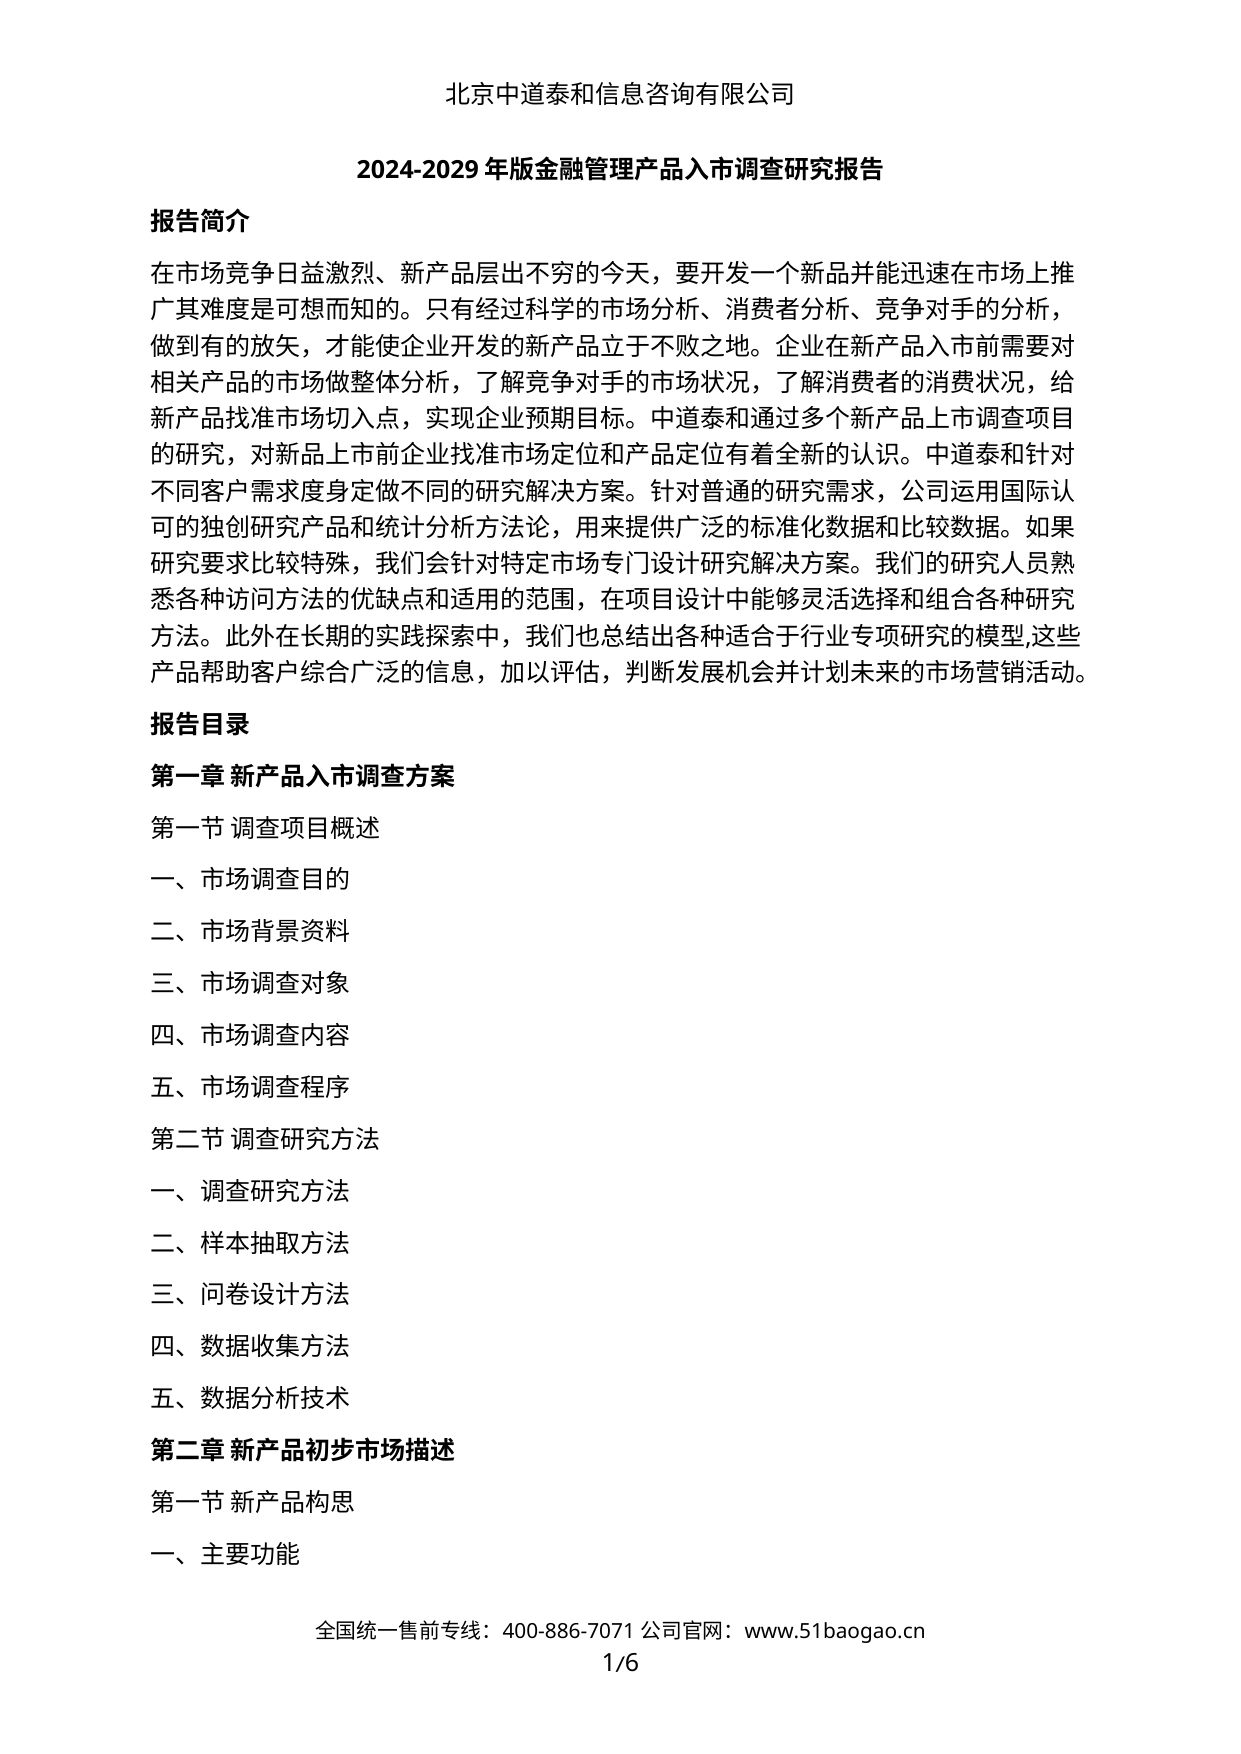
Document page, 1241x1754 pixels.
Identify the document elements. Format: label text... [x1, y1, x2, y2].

text 二、市场背景资料 [150, 912, 1090, 948]
text 五、市场调查程序 [150, 1067, 1090, 1104]
text 四、市场调查内容 [150, 1016, 1090, 1052]
text 三、问卷设计方法 [150, 1275, 1090, 1311]
text 一、调查研究方法 [150, 1171, 1090, 1207]
text 在市场竞争日益激烈、新产品层出不穷的今天，要开发一个新品并能迅速在市场上推广其难度是可想而知的。只有经过科学的市场分析、消费者分析、竞争对手的分析，做到有的放矢，才能使企业开发的新产品立于不败之地。企业在新产品入市前需要对相关产品的市场做整体分析，了解竞争对手的市场状况，了解消费者的消费状况，给新产品找准市场切入点，实现企业预期目标。中道泰和通过多个新产品上市调查项目的研究，对新品上市前企业找准市场定位和产品定位有着全新的认识。中道泰和针对不同客户需求度身定做不同的研究解决方案。针对普通的研究需求，公司运用国际认可的独创研究产品和统计分析方法论，用来提供广泛的标准化数据和比较数据。如果研究要求比较特殊，我们会针对特定市场专门设计研究解决方案。我们的研究人员熟悉各种访问方法的优缺点和适用的范围，在项目设计中能够灵活选择和组合各种研究方法。此外在长期的实践探索中，我们也总结出各种适合于行业专项研究的模型,这些产品帮助客户综合广泛的信息，加以评估，判断发展机会并计划未来的市场营销活动。 [150, 254, 1090, 689]
text 第一节 调查项目概述 [150, 808, 1090, 844]
text 五、数据分析技术 [150, 1379, 1090, 1415]
text 一、主要功能 [150, 1534, 1090, 1571]
text 2024-2029年版金融管理产品入市调查研究报告 [150, 150, 1090, 186]
text 报告简介 [150, 202, 1090, 238]
text 第二章 新产品初步市场描述 [150, 1431, 1090, 1467]
text 第一节 新产品构思 [150, 1482, 1090, 1519]
text 一、市场调查目的 [150, 860, 1090, 896]
text 三、市场调查对象 [150, 964, 1090, 1000]
text 第一章 新产品入市调查方案 [150, 756, 1090, 792]
text 二、样本抽取方法 [150, 1223, 1090, 1259]
text 报告目录 [150, 704, 1090, 741]
text 四、数据收集方法 [150, 1327, 1090, 1363]
text 第二节 调查研究方法 [150, 1119, 1090, 1156]
